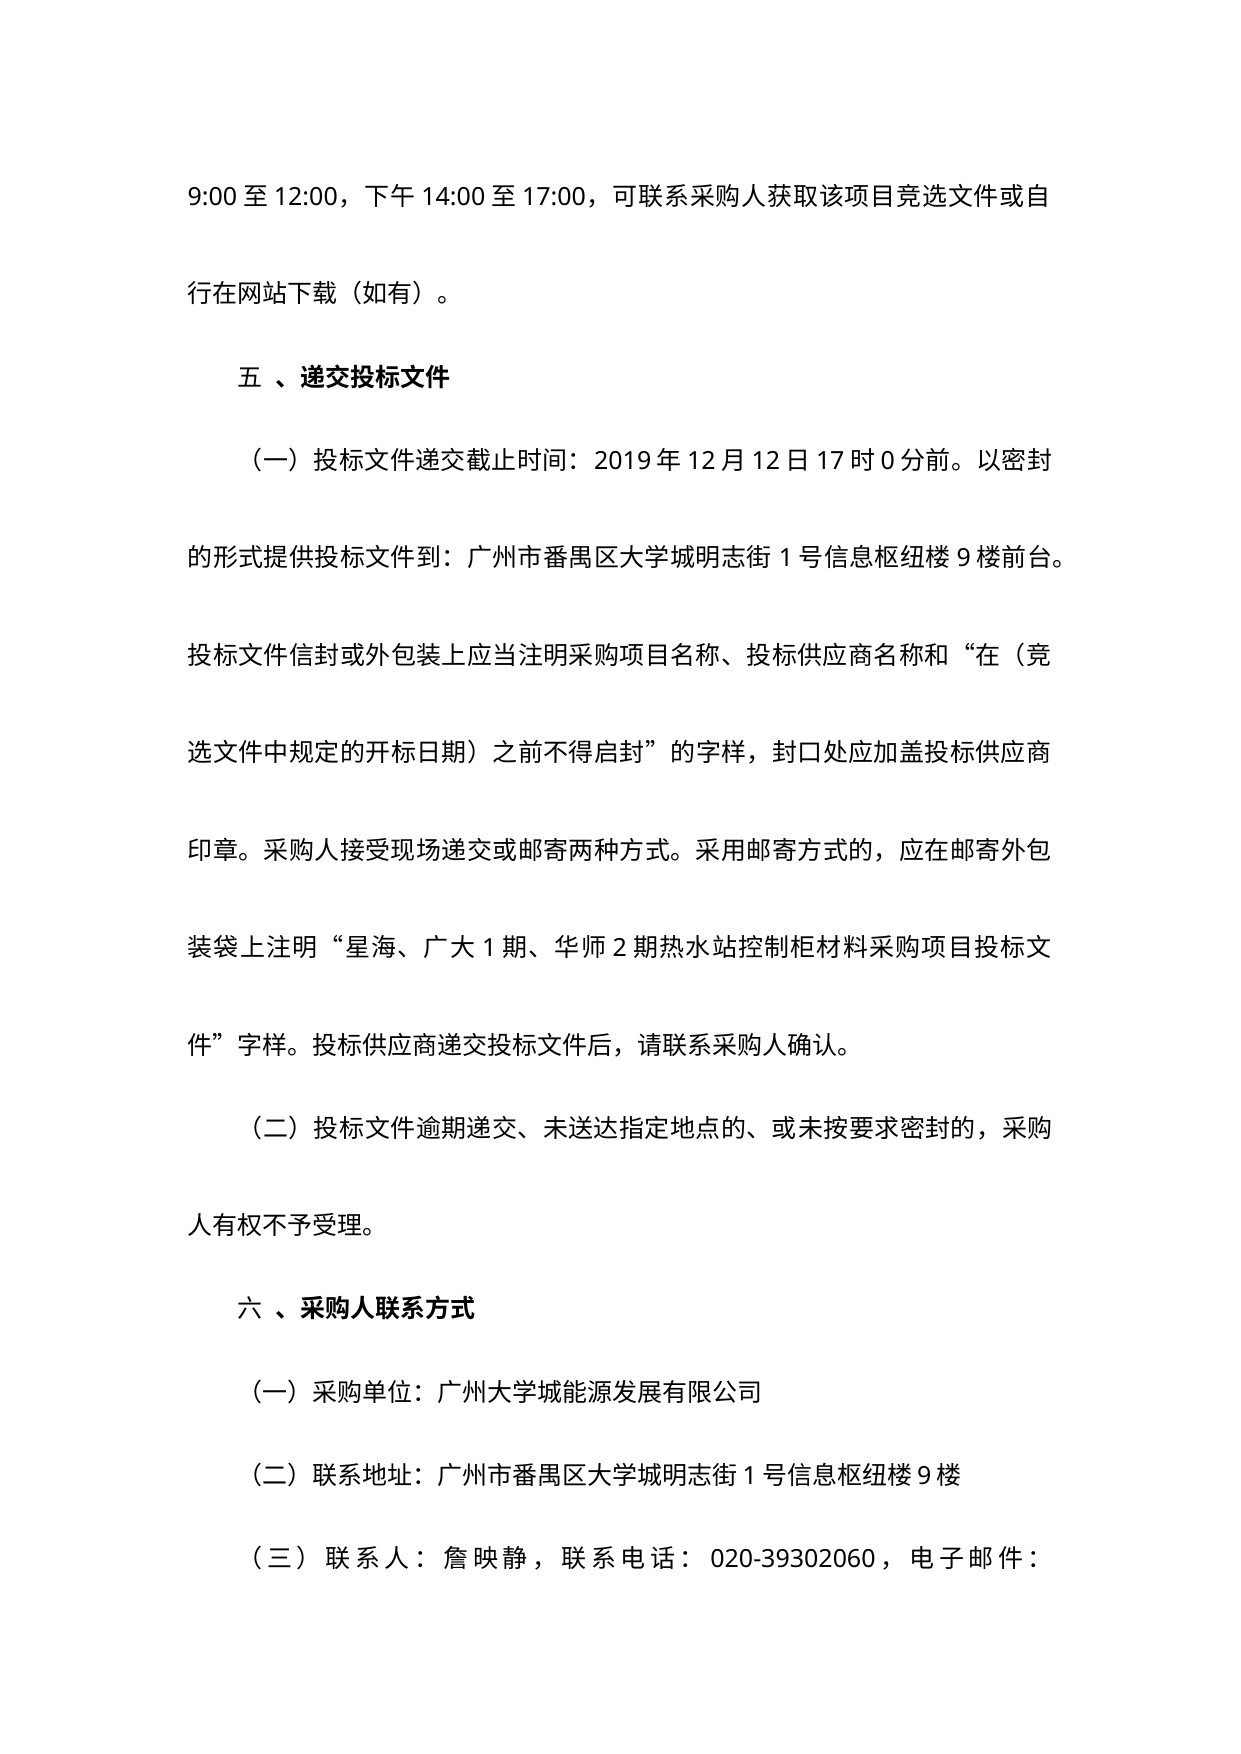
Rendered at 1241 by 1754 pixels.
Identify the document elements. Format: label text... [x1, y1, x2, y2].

text （二）投标文件逾期递交、未送达指定地点的、或未按要求密封的，采购人有权不予受理。 [187, 1094, 1053, 1256]
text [187, 162, 1053, 324]
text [187, 1524, 1053, 1589]
list 、递交投标文件 [187, 343, 1053, 408]
text （二）联系地址：广州市番禺区大学城明志街1号信息枢纽楼9楼 [187, 1441, 1053, 1506]
text （一）投标文件递交截止时间：2019年12月12日17时0分前。以密封的形式提供投标文件到：广州市番禺区大学城明志街1号信息枢纽楼9楼前台。投标文件信封或外包装上应当注明采购项目名称、投标供应商名称和“在（竞选文件中规定的开标日期）之前不得启封”的字样，封口处应加盖投标供应商印章。采购人接受现场递交或邮寄两种方式。采用邮寄方式的，应在邮寄外包装袋上注明“星海、广大1期、华师2期热水站控制柜材料采购项目投标文件”字样。投标供应商递交投标文件后，请联系采购人确认。 [187, 426, 1053, 1076]
list 、采购人联系方式 [187, 1274, 1053, 1339]
text （一）采购单位：广州大学城能源发展有限公司 [187, 1358, 1053, 1423]
